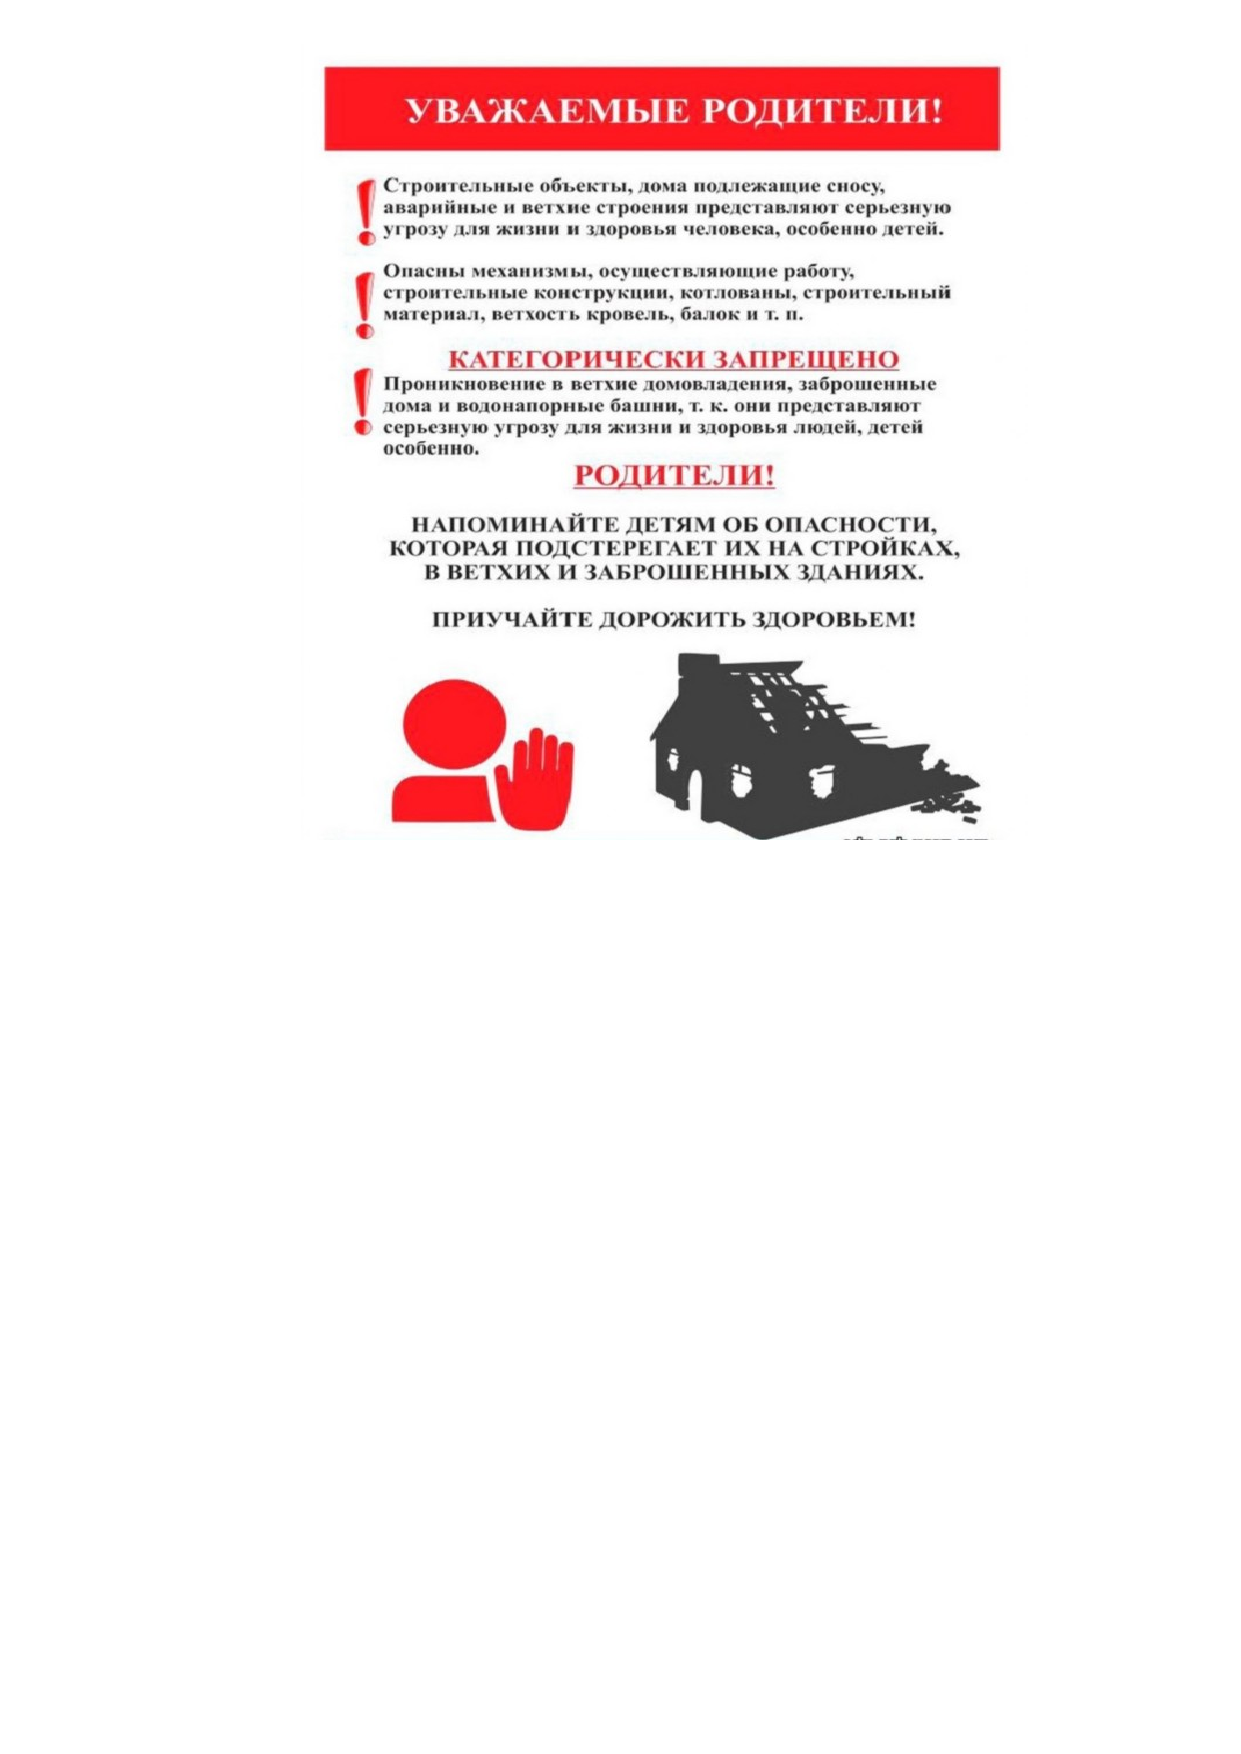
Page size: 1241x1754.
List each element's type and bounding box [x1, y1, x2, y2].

picture [301, 44, 1028, 840]
